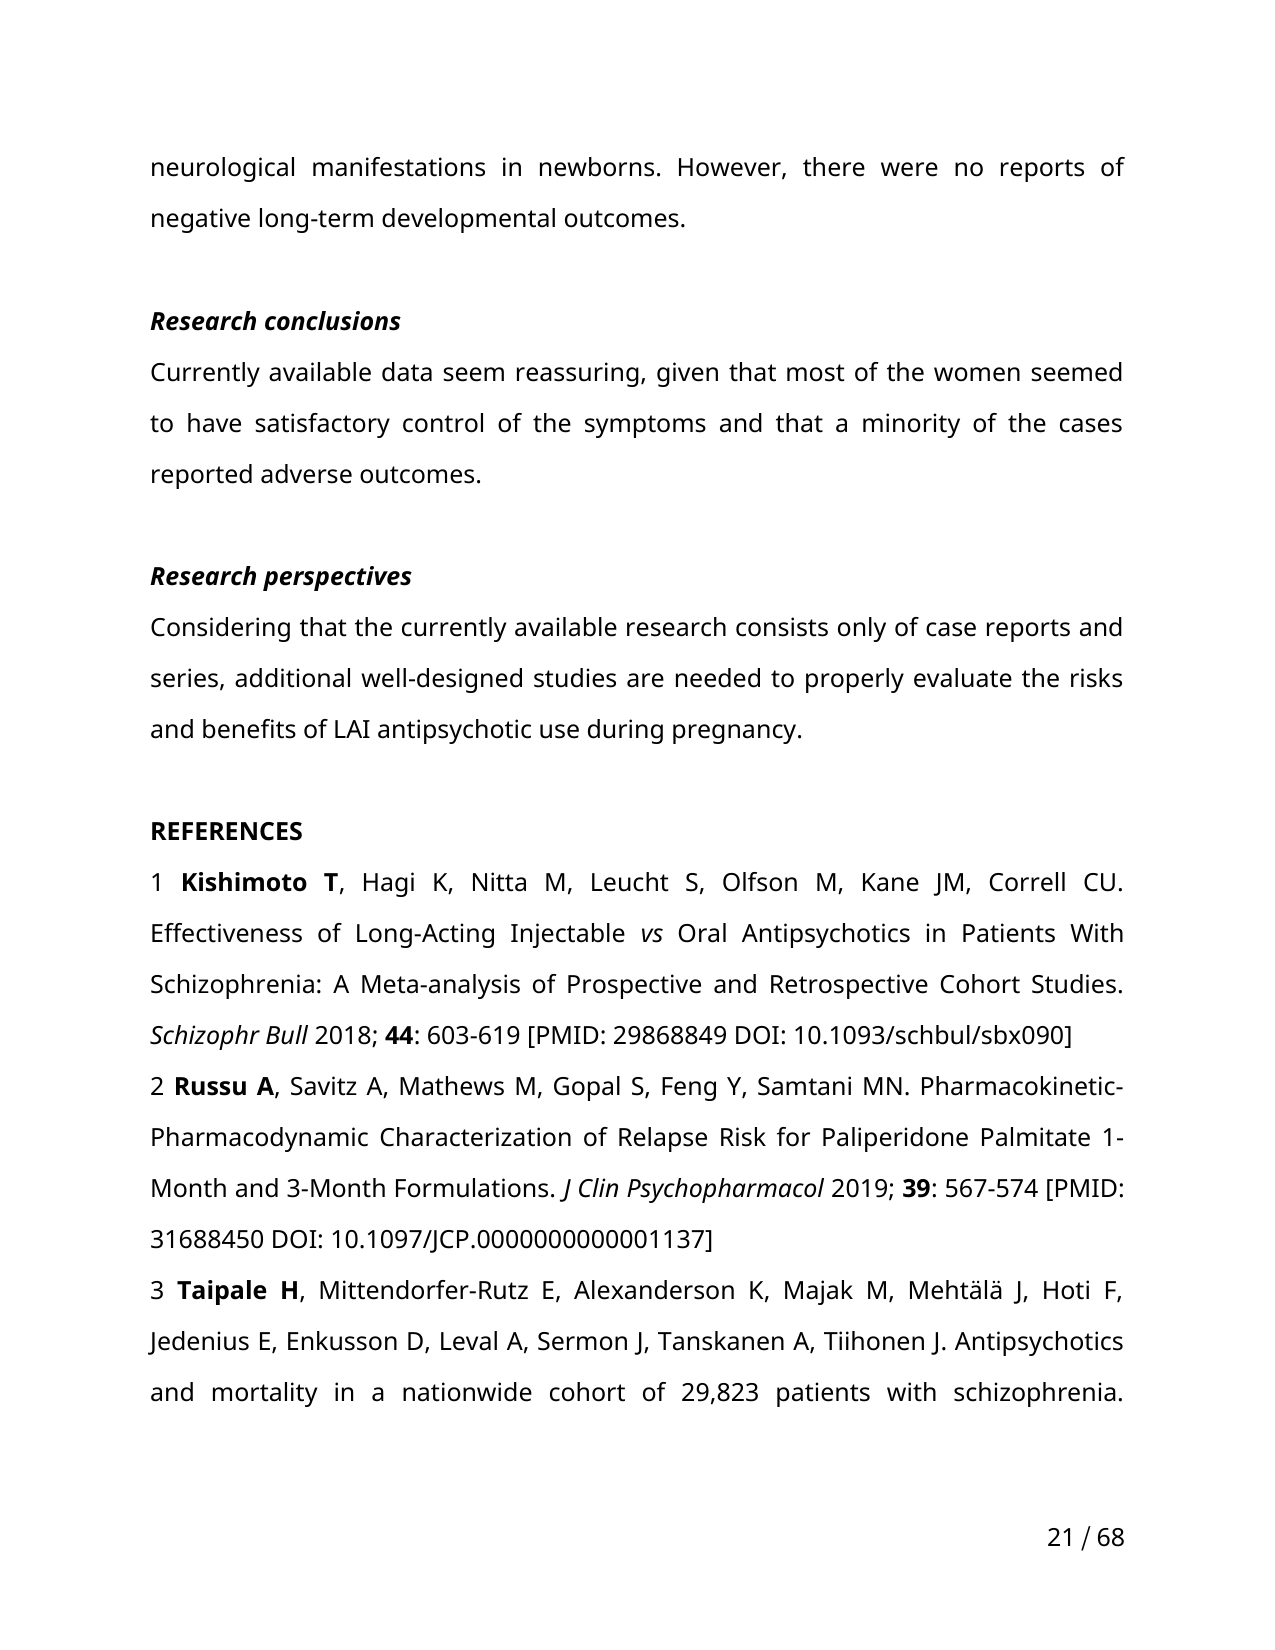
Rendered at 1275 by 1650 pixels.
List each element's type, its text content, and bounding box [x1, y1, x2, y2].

text 1 Kishimoto T, Hagi K, Nitta M, Leucht S, Olfson M, Kane JM, Correll CU. Effectiveness of Long-Acting Injectable vs Oral Antipsychotics in Patients With Schizophrenia: A Meta-analysis of Prospective and Retrospective Cohort Studies. Schizophr Bull 2018; 44: 603-619 [PMID: 29868849 DOI: 10.1093/schbul/sbx090] [150, 864, 1125, 1052]
text REFERENCES [150, 813, 1125, 848]
text Research conclusions [150, 303, 1125, 337]
text 2 Russu A, Savitz A, Mathews M, Gopal S, Feng Y, Samtani MN. Pharmacokinetic-Pharmacodynamic Characterization of Relapse Risk for Paliperidone Palmitate 1-Month and 3-Month Formulations. J Clin Psychopharmacol 2019; 39: 567-574 [PMID: 31688450 DOI: 10.1097/JCP.0000000000001137] [150, 1069, 1125, 1256]
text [150, 1273, 1125, 1409]
text Currently available data seem reassuring, given that most of the women seemed to have satisfactory control of the symptoms and that a minority of the cases reported adverse outcomes. [150, 354, 1125, 490]
text Research perspectives [150, 558, 1125, 592]
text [150, 150, 1125, 235]
text Considering that the currently available research consists only of case reports and series, additional well-designed studies are needed to properly evaluate the risks and benefits of LAI antipsychotic use during pregnancy. [150, 609, 1125, 746]
